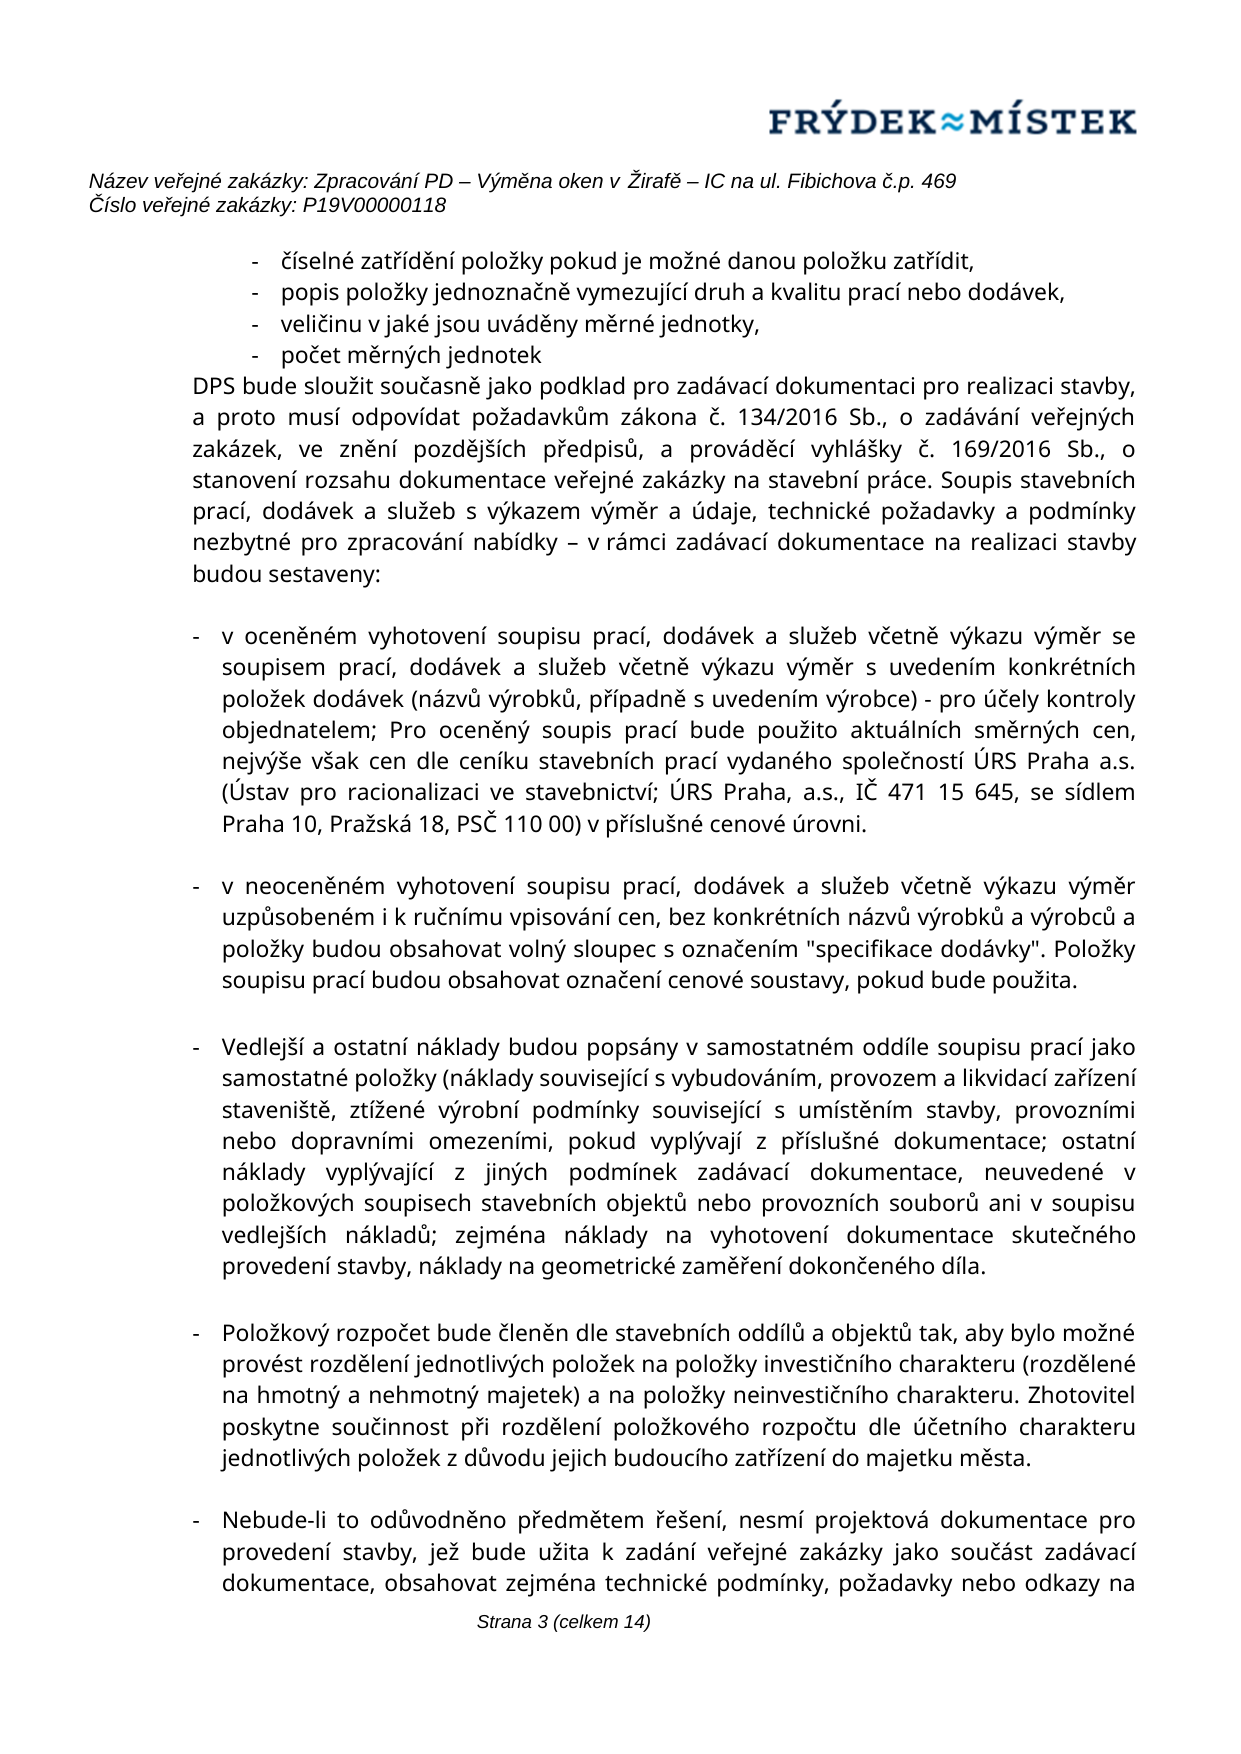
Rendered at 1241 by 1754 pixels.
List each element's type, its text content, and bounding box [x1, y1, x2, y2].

list veličinu v jaké jsou uváděny měrné jednotky, [251, 308, 1137, 339]
list v oceněném vyhotovení soupisu prací, dodávek a služeb včetně výkazu výměr se soupisem prací, dodávek a služeb včetně výkazu výměr s uvedením konkrétních položek dodávek (názvů výrobků, případně s uvedením výrobce) - pro účely kontroly objednatelem; Pro oceněný soupis prací bude použito aktuálních směrných cen, nejvýše však cen dle ceníku stavebních prací vydaného společností ÚRS Praha a.s. (Ústav pro racionalizaci ve stavebnictví; ÚRS Praha, a.s., IČ 471 15 645, se sídlem Praha 10, Pražská 18, PSČ 110 00) v příslušné cenové úrovni. [192, 620, 1137, 839]
text DPS bude sloužit současně jako podklad pro zadávací dokumentaci pro realizaci stavby, a proto musí odpovídat požadavkům zákona č. 134/2016 Sb., o zadávání veřejných zakázek, ve znění pozdějších předpisů, a prováděcí vyhlášky č. 169/2016 Sb., o stanovení rozsahu dokumentace veřejné zakázky na stavební práce. Soupis stavebních prací, dodávek a služeb s výkazem výměr a údaje, technické požadavky a podmínky nezbytné pro zpracování nabídky – v rámci zadávací dokumentace na realizaci stavby budou sestaveny: [192, 370, 1137, 589]
list popis položky jednoznačně vymezující druh a kvalitu prací nebo dodávek, [251, 276, 1137, 308]
picture [768, 73, 1138, 170]
list Položkový rozpočet bude členěn dle stavebních oddílů a objektů tak, aby bylo možné provést rozdělení jednotlivých položek na položky investičního charakteru (rozdělené na hmotný a nehmotný majetek) a na položky neinvestičního charakteru. Zhotovitel poskytne součinnost při rozdělení položkového rozpočtu dle účetního charakteru jednotlivých položek z důvodu jejich budoucího zatřízení do majetku města. [192, 1317, 1137, 1473]
list Vedlejší a ostatní náklady budou popsány v samostatném oddíle soupisu prací jako samostatné položky (náklady související s vybudováním, provozem a likvidací zařízení staveniště, ztížené výrobní podmínky související s umístěním stavby, provozními nebo dopravními omezeními, pokud vyplývají z příslušné dokumentace; ostatní náklady vyplývající z jiných podmínek zadávací dokumentace, neuvedené v položkových soupisech stavebních objektů nebo provozních souborů ani v soupisu vedlejších nákladů; zejména náklady na vyhotovení dokumentace skutečného provedení stavby, náklady na geometrické zaměření dokončeného díla. [192, 1031, 1137, 1281]
list počet měrných jednotek [251, 339, 1137, 370]
list číselné zatřídění položky pokud je možné danou položku zatřídit, [251, 245, 1137, 276]
list v neoceněném vyhotovení soupisu prací, dodávek a služeb včetně výkazu výměr uzpůsobeném i k ručnímu vpisování cen, bez konkrétních názvů výrobků a výrobců a položky budou obsahovat volný sloupec s označením "specifikace dodávky". Položky soupisu prací budou obsahovat označení cenové soustavy, pokud bude použita. [192, 870, 1137, 995]
